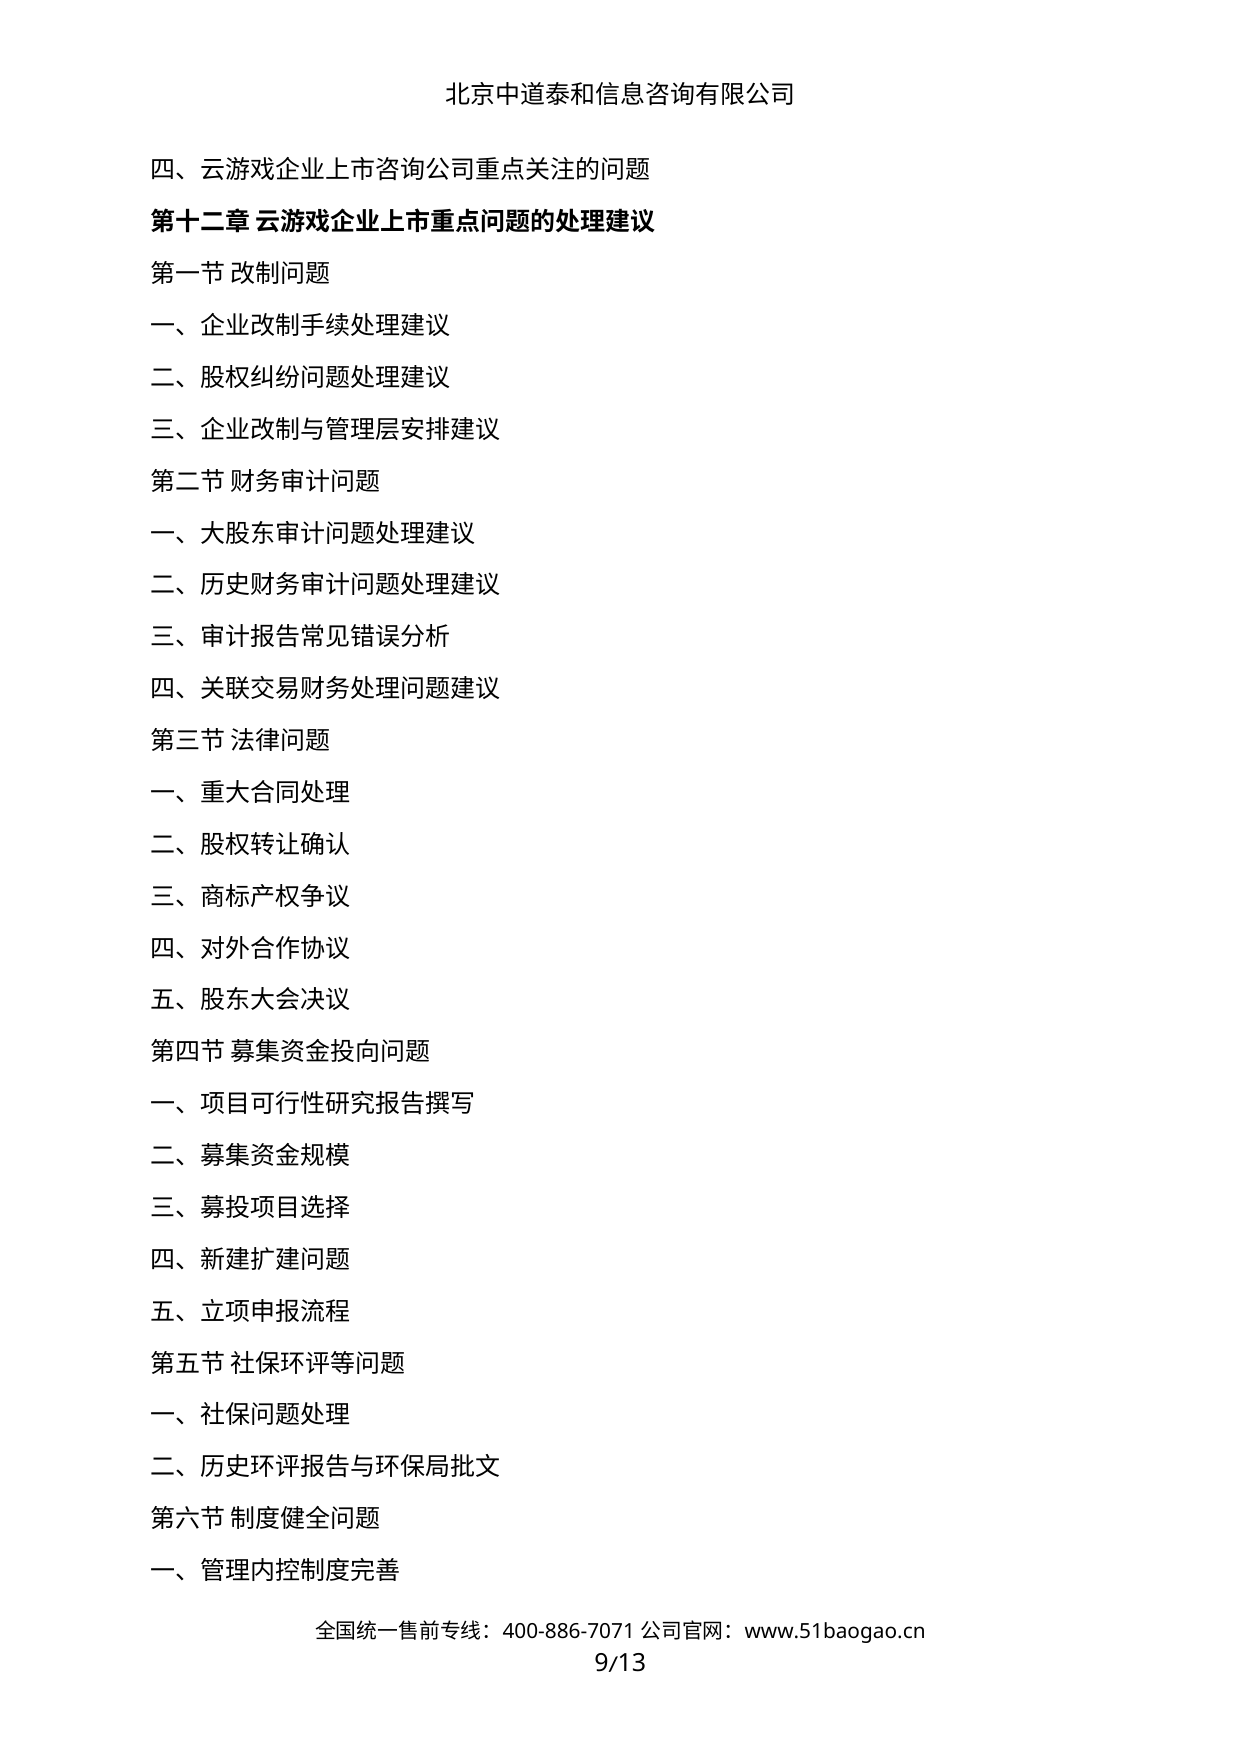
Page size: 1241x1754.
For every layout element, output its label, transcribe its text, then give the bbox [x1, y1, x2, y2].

text 第四节 募集资金投向问题 [150, 1032, 1090, 1068]
text 三、审计报告常见错误分析 [150, 617, 1090, 653]
text 五、立项申报流程 [150, 1291, 1090, 1327]
text 第五节 社保环评等问题 [150, 1343, 1090, 1379]
text 二、股权纠纷问题处理建议 [150, 357, 1090, 394]
text 第六节 制度健全问题 [150, 1499, 1090, 1535]
text 三、募投项目选择 [150, 1187, 1090, 1224]
text 第二节 财务审计问题 [150, 461, 1090, 497]
text 四、新建扩建问题 [150, 1239, 1090, 1276]
text 一、大股东审计问题处理建议 [150, 513, 1090, 549]
text 五、股东大会决议 [150, 980, 1090, 1016]
text 四、对外合作协议 [150, 928, 1090, 964]
text 一、管理内控制度完善 [150, 1551, 1090, 1587]
text 第十二章 云游戏企业上市重点问题的处理建议 [150, 202, 1090, 238]
text 四、关联交易财务处理问题建议 [150, 669, 1090, 705]
text 一、社保问题处理 [150, 1395, 1090, 1431]
text 四、云游戏企业上市咨询公司重点关注的问题 [150, 150, 1090, 186]
text 第三节 法律问题 [150, 721, 1090, 757]
text 一、项目可行性研究报告撰写 [150, 1084, 1090, 1120]
text 二、募集资金规模 [150, 1136, 1090, 1172]
text 三、商标产权争议 [150, 876, 1090, 912]
text 一、企业改制手续处理建议 [150, 306, 1090, 342]
text 二、历史财务审计问题处理建议 [150, 565, 1090, 601]
text 二、股权转让确认 [150, 824, 1090, 861]
text 一、重大合同处理 [150, 772, 1090, 809]
text 第一节 改制问题 [150, 254, 1090, 290]
text 三、企业改制与管理层安排建议 [150, 409, 1090, 446]
text 二、历史环评报告与环保局批文 [150, 1447, 1090, 1483]
